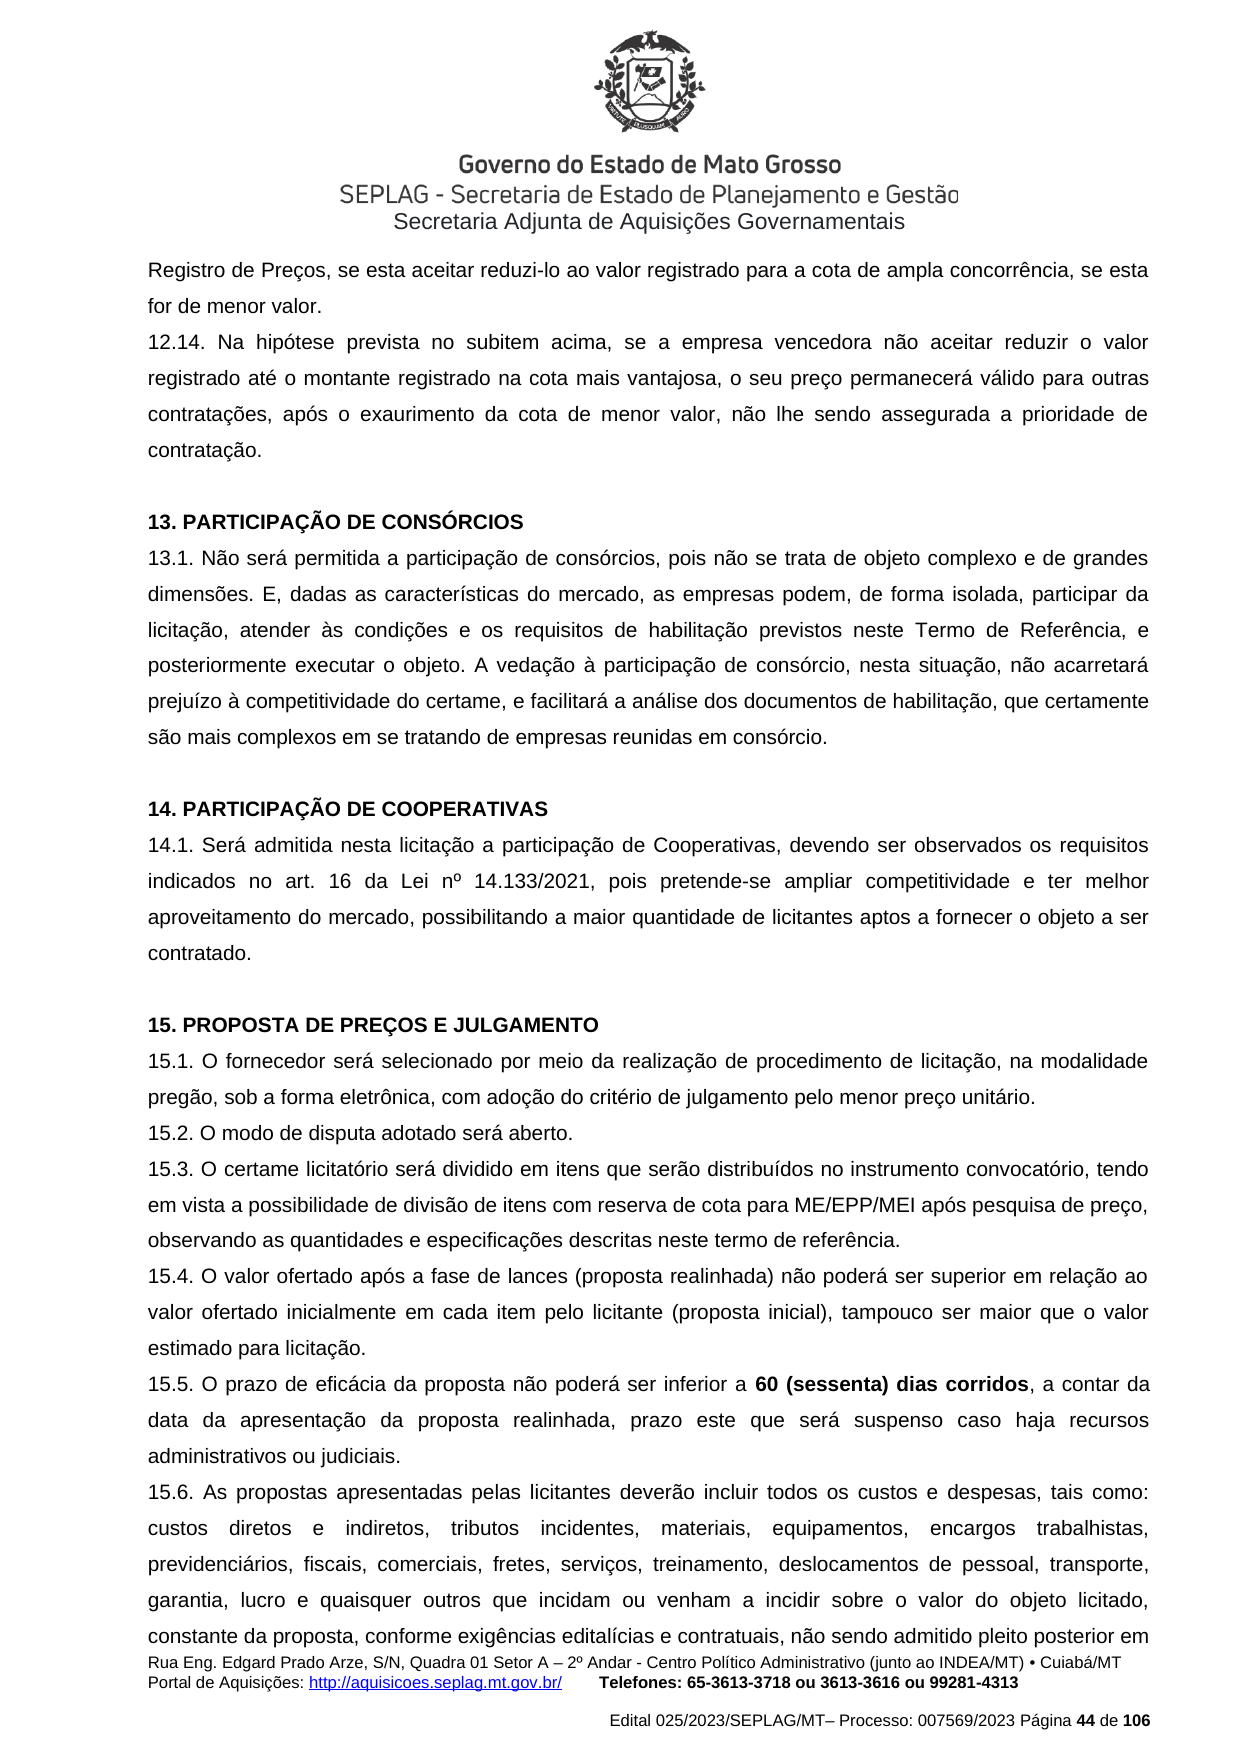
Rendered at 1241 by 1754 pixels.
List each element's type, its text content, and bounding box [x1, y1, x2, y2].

text 15.2. O modo de disputa adotado será aberto. [148, 1121, 1150, 1144]
text 14. PARTICIPAÇÃO DE COOPERATIVAS [148, 797, 1150, 821]
text 15.1. O fornecedor será selecionado por meio da realização de procedimento de licitação, na modalidade pregão, sob a forma eletrônica, com adoção do critério de julgamento pelo menor preço unitário. [148, 1049, 1150, 1108]
text 15.3. O certame licitatório será dividido em itens que serão distribuídos no instrumento convocatório, tendo em vista a possibilidade de divisão de itens com reserva de cota para ME/EPP/MEI após pesquisa de preço, observando as quantidades e especificações descritas neste termo de referência. [148, 1156, 1150, 1252]
text 13.1. Não será permitida a participação de consórcios, pois não se trata de objeto complexo e de grandes dimensões. E, dadas as características do mercado, as empresas podem, de forma isolada, participar da licitação, atender às condições e os requisitos de habilitação previstos neste Termo de Referência, e posteriormente executar o objeto. A vedação à participação de consórcio, nesta situação, não acarretará prejuízo à competitividade do certame, e facilitará a análise dos documentos de habilitação, que certamente são mais complexos em se tratando de empresas reunidas em consórcio. [148, 546, 1150, 749]
text 15. PROPOSTA DE PREÇOS E JULGAMENTO [148, 1013, 1150, 1037]
text 15.4. O valor ofertado após a fase de lances (proposta realinhada) não poderá ser superior em relação ao valor ofertado inicialmente em cada item pelo licitante (proposta inicial), tampouco ser maior que o valor estimado para licitação. [148, 1264, 1150, 1360]
text 13. PARTICIPAÇÃO DE CONSÓRCIOS [148, 509, 1150, 533]
text 12.14. Na hipótese prevista no subitem acima, se a empresa vencedora não aceitar reduzir o valor registrado até o montante registrado na cota mais vantajosa, o seu preço permanecerá válido para outras contratações, após o exaurimento da cota de menor valor, não lhe sendo assegurada a prioridade de contratação. [148, 330, 1150, 462]
text 14.1. Será admitida nesta licitação a participação de Cooperativas, devendo ser observados os requisitos indicados no art. 16 da Lei nº 14.133/2021, pois pretende-se ampliar competitividade e ter melhor aproveitamento do mercado, possibilitando a maior quantidade de licitantes aptos a fornecer o objeto a ser contratado. [148, 833, 1150, 965]
text 15.5. O prazo de eficácia da proposta não poderá ser inferior a 60 (sessenta) dias corridos, a contar da data da apresentação da proposta realinhada, prazo este que será suspenso caso haja recursos administrativos ou judiciais. [148, 1372, 1150, 1468]
picture [340, 29, 958, 208]
